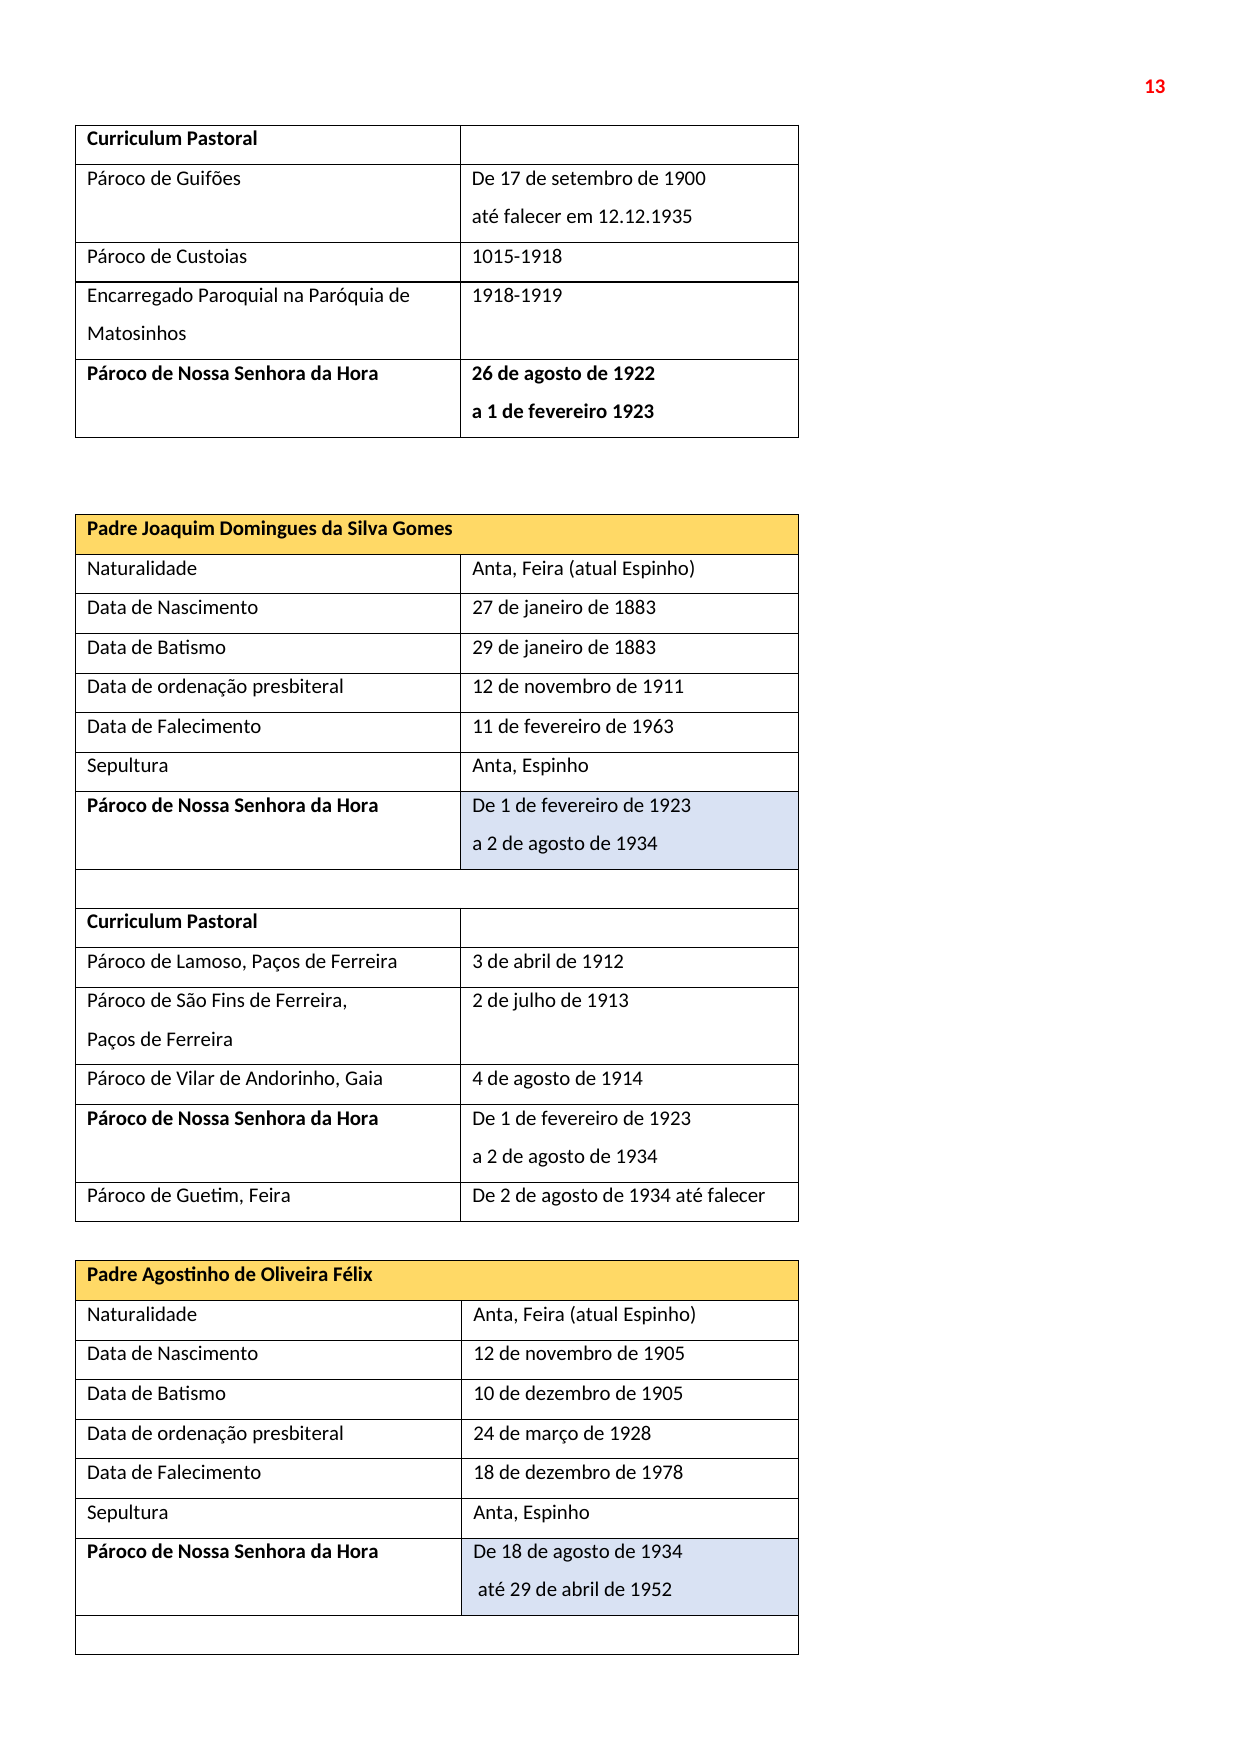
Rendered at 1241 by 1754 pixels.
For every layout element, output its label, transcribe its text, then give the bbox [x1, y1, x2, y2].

table_cell De 2 de agosto de 1934 até falecer [461, 1183, 798, 1221]
table_cell Anta, Espinho [462, 1499, 798, 1537]
table_cell Pároco de Nossa Senhora da Hora [76, 792, 460, 869]
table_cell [462, 1539, 798, 1615]
table_cell Data de Batismo [76, 1380, 461, 1419]
table_cell De 1 de fevereiro de 1923 a 2 de agosto de 1934 [461, 792, 798, 869]
table_cell 11 de fevereiro de 1963 [461, 713, 798, 752]
table_cell Anta, Espinho [461, 753, 798, 791]
table_cell 1015-1918 [461, 243, 798, 281]
table_cell 2 de julho de 1913 [461, 988, 798, 1064]
table_header Padre Joaquim Domingues da Silva Gomes [76, 515, 798, 554]
table_cell Data de Falecimento [76, 713, 460, 752]
table_cell Data de Nascimento [76, 594, 460, 633]
table_cell 18 de dezembro de 1978 [462, 1459, 798, 1498]
table_cell Pároco de Nossa Senhora da Hora [76, 1539, 461, 1615]
table_cell Pároco de Vilar de Andorinho, Gaia [76, 1065, 460, 1104]
table_cell Sepultura [76, 1499, 461, 1537]
table_cell [461, 126, 798, 164]
table_cell 12 de novembro de 1905 [462, 1341, 798, 1379]
table_cell Sepultura [76, 753, 460, 791]
table_cell De 17 de setembro de 1900 até falecer em 12.12.1935 [461, 165, 798, 242]
table_cell [76, 1616, 798, 1653]
table_cell Data de Falecimento [76, 1459, 461, 1498]
table_cell Data de ordenação presbiteral [76, 1420, 461, 1458]
table_cell 1918-1919 [461, 283, 798, 359]
table_cell De 1 de fevereiro de 1923 a 2 de agosto de 1934 [461, 1105, 798, 1182]
table_cell Curriculum Pastoral [76, 909, 460, 947]
table_cell 29 de janeiro de 1883 [461, 634, 798, 672]
table_cell 10 de dezembro de 1905 [462, 1380, 798, 1419]
table_cell 4 de agosto de 1914 [461, 1065, 798, 1104]
table_cell Pároco de Guetim, Feira [76, 1183, 460, 1221]
table_cell Pároco de Custoias [76, 243, 460, 281]
table_cell Data de Batismo [76, 634, 460, 672]
table_cell Encarregado Paroquial na Paróquia de Matosinhos [76, 283, 460, 359]
table_cell Pároco de Nossa Senhora da Hora [76, 1105, 460, 1182]
table_cell 27 de janeiro de 1883 [461, 594, 798, 633]
table_cell [461, 909, 798, 947]
table_cell Pároco de São Fins de Ferreira, Paços de Ferreira [76, 988, 460, 1064]
table_cell Naturalidade [76, 555, 460, 593]
table_cell Pároco de Guifões [76, 165, 460, 242]
table_cell Naturalidade [76, 1301, 461, 1339]
table_cell 24 de março de 1928 [462, 1420, 798, 1458]
table_cell 3 de abril de 1912 [461, 948, 798, 987]
table_header Padre Agostinho de Oliveira Félix [76, 1261, 798, 1300]
table_cell Data de Nascimento [76, 1341, 461, 1379]
table_cell Curriculum Pastoral [76, 126, 460, 164]
table_cell Anta, Feira (atual Espinho) [462, 1301, 798, 1339]
table_cell Pároco de Nossa Senhora da Hora [76, 360, 460, 437]
table_cell Pároco de Lamoso, Paços de Ferreira [76, 948, 460, 987]
table_cell Data de ordenação presbiteral [76, 674, 460, 712]
table_cell Anta, Feira (atual Espinho) [461, 555, 798, 593]
table_cell [76, 870, 798, 907]
table_cell 26 de agosto de 1922 a 1 de fevereiro 1923 [461, 360, 798, 437]
table_cell 12 de novembro de 1911 [461, 674, 798, 712]
